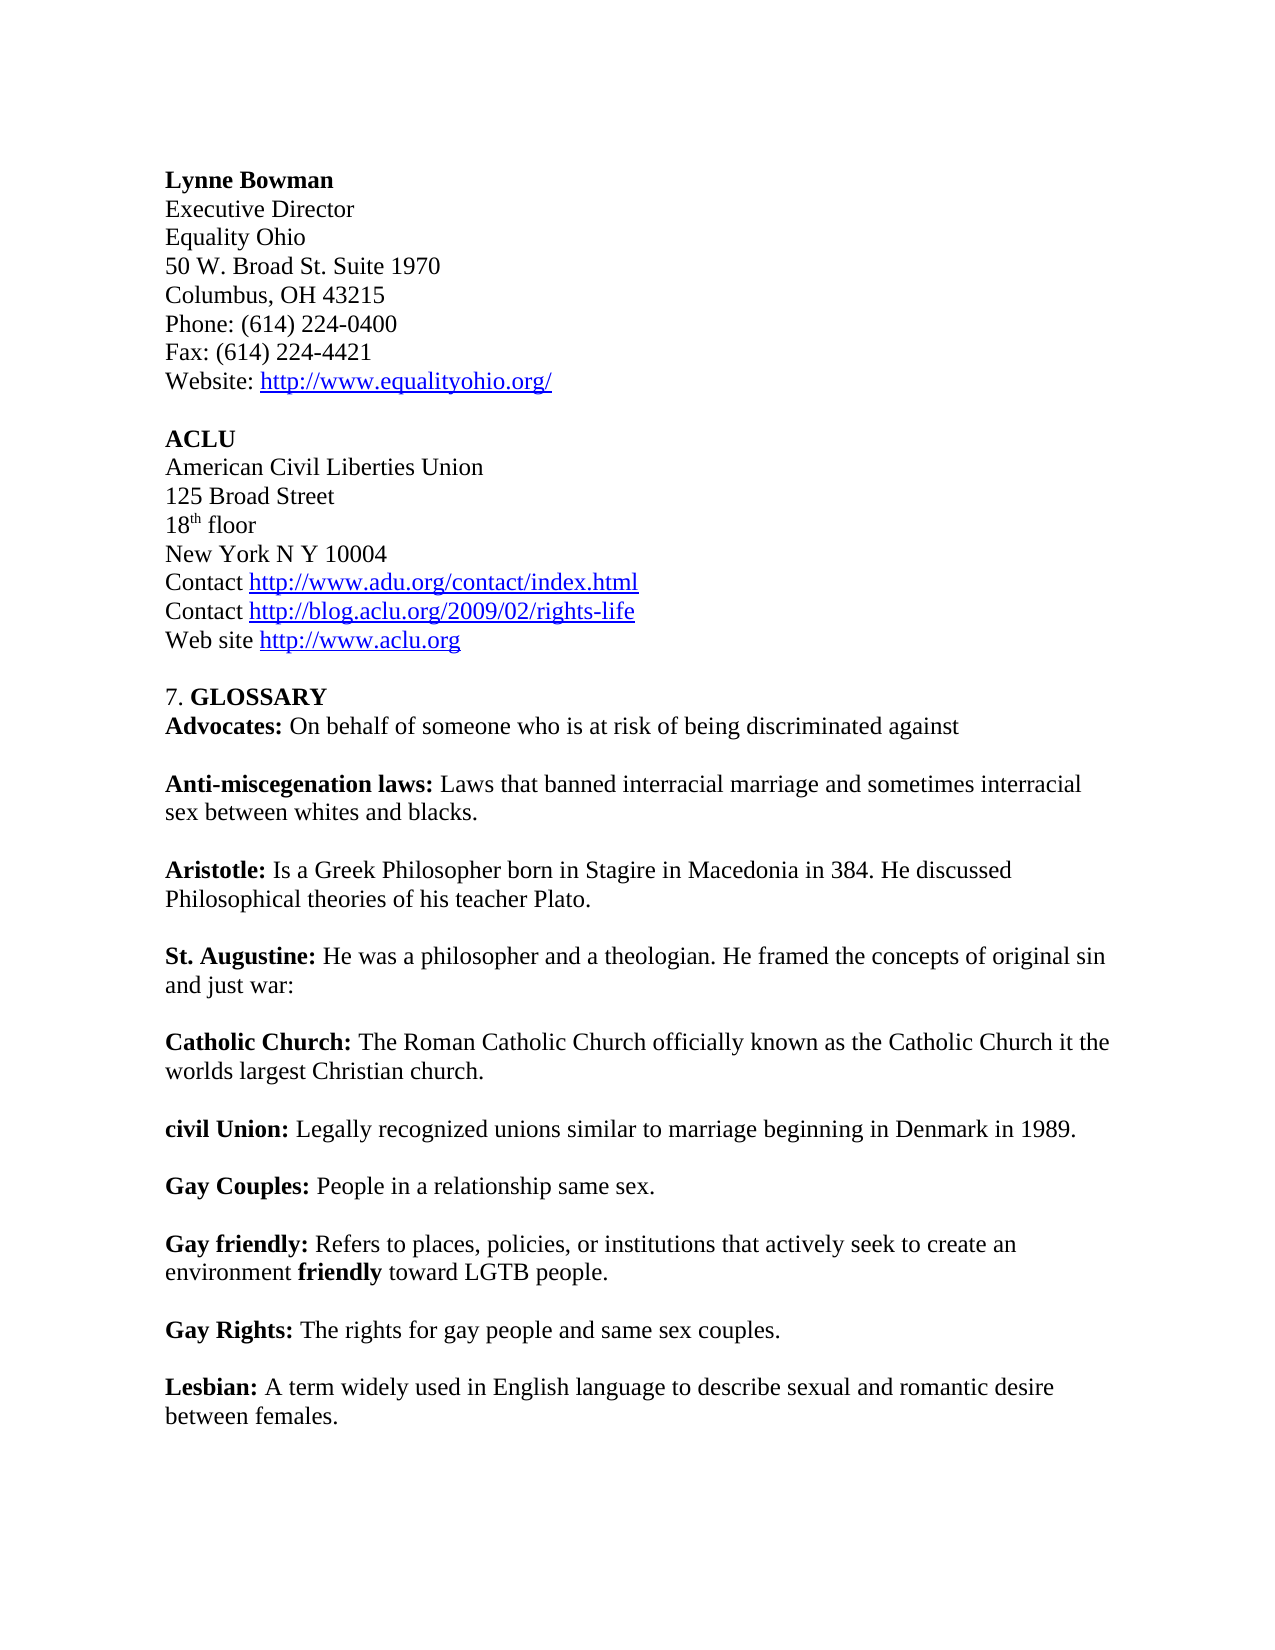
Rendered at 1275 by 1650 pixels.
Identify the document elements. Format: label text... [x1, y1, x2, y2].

text 125 Broad Street [165, 481, 1110, 510]
text Executive Director [165, 194, 1110, 222]
text Lesbian: A term widely used in English language to describe sexual and romantic desire between females. [165, 1372, 1110, 1430]
text Lynne Bowman [165, 165, 1110, 194]
text Aristotle: Is a Greek Philosopher born in Stagire in Macedonia in 384. He discussed Philosophical theories of his teacher Plato. [165, 855, 1110, 912]
text Web site http://www.aclu.org [165, 625, 1110, 654]
text Gay Rights: The rights for gay people and same sex couples. [165, 1315, 1110, 1344]
text Equality [165, 222, 1110, 251]
text Website: http://www.equalityohio.org/ [165, 366, 1110, 395]
text 18th floor [165, 510, 1110, 539]
text Contact http://www.adu.org/contact/index.html [165, 567, 1110, 596]
text Gay friendly: Refers to places, policies, or institutions that actively seek to create an environment friendly toward LGTB people. [165, 1229, 1110, 1286]
text Advocates: On behalf of someone who is at risk of being discriminated against [165, 711, 1110, 740]
text civil Union: Legally recognized unions similar to marriage beginning in Denmark in 1989. [165, 1114, 1110, 1142]
text 7. GLOSSARY [165, 682, 1110, 711]
text Phone: (614) 224-0400 Fax: (614) 224-4421 [165, 309, 1110, 366]
text Anti-miscegenation laws: Laws that banned interracial marriage and sometimes interracial sex between whites and blacks. [165, 769, 1110, 826]
text ACLU [165, 424, 1110, 452]
text American Civil Liberties Union [165, 452, 1110, 481]
text Contact http://blog.aclu.org/2009/02/rights-life [165, 596, 1110, 625]
text Gay Couples: People in a relationship same sex. [165, 1171, 1110, 1200]
text St. Augustine: He was a philosopher and a theologian. He framed the concepts of original sin and just war: [165, 941, 1110, 999]
text New York N Y 10004 [165, 539, 1110, 567]
text Catholic Church: The Roman Catholic Church officially known as the Catholic Church it the worlds largest Christian church. [165, 1027, 1110, 1085]
